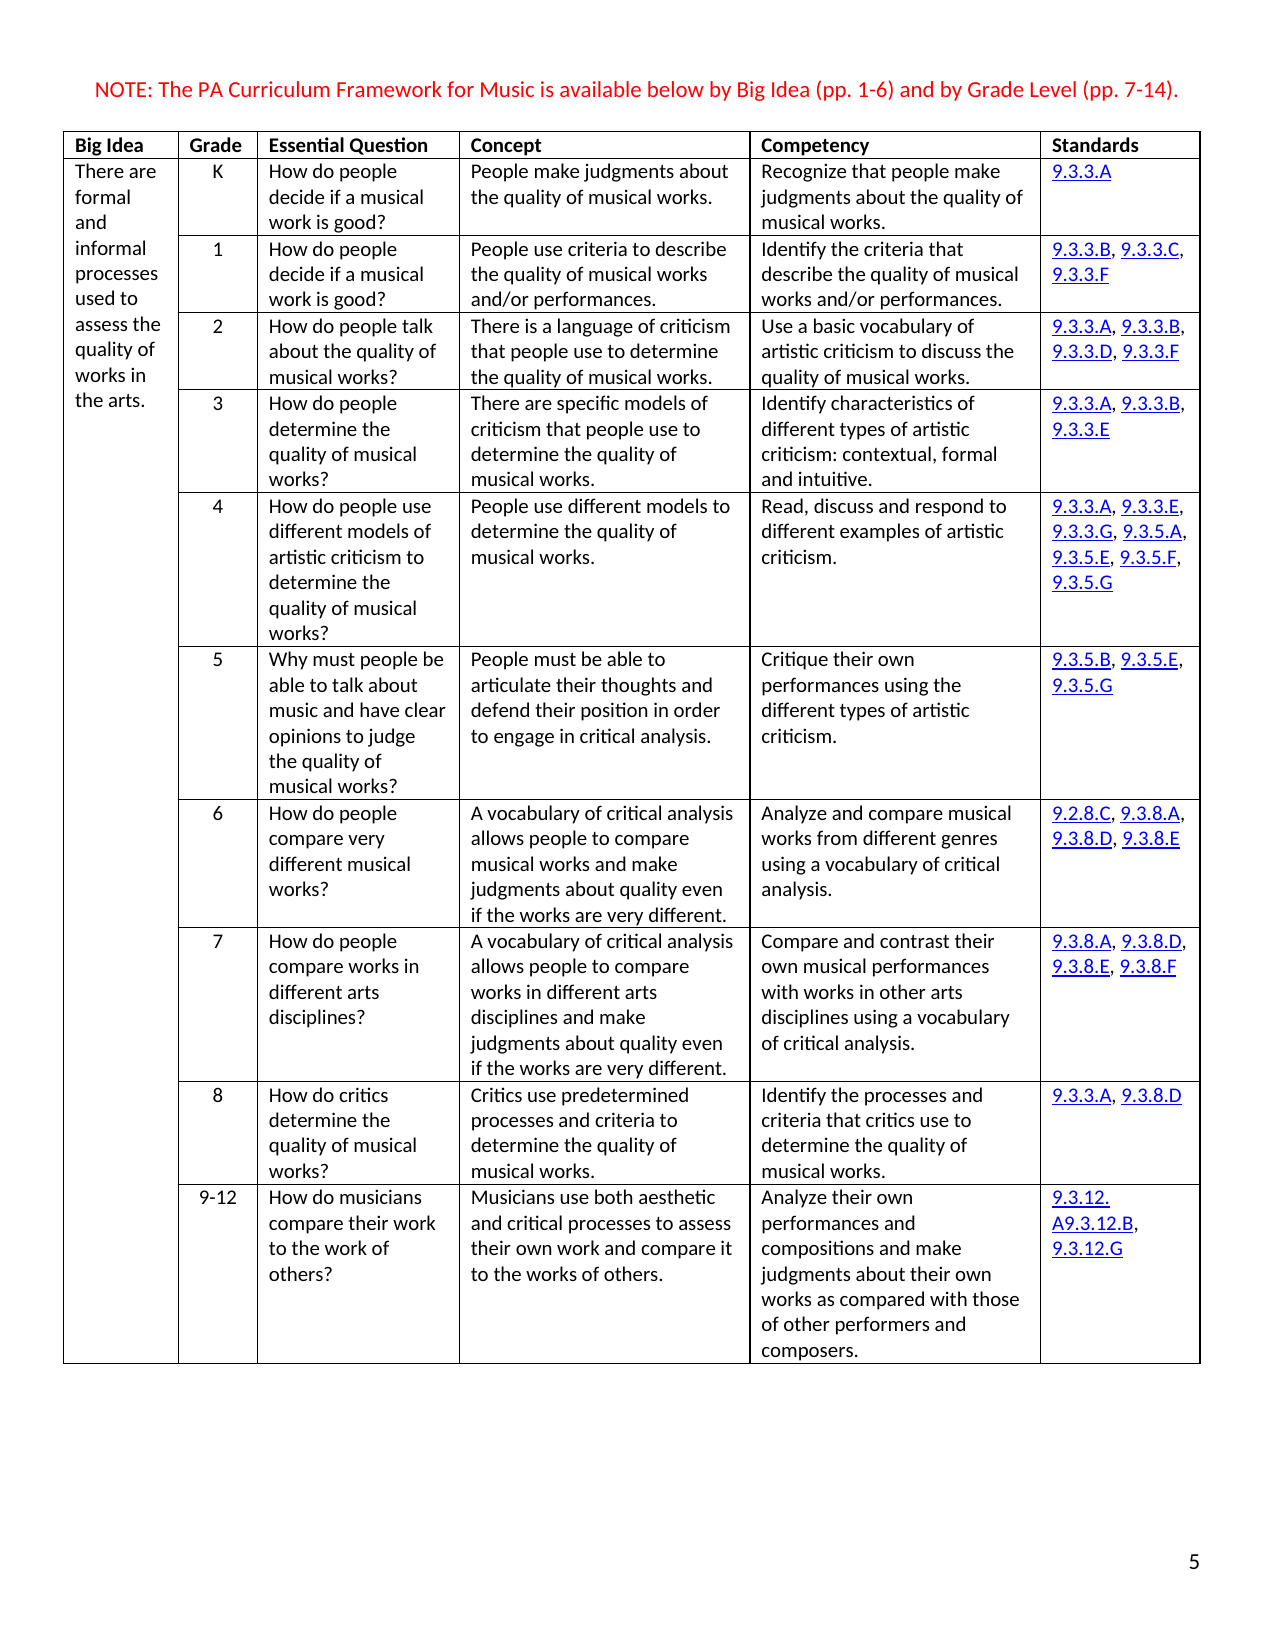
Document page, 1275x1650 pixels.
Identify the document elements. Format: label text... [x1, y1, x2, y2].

table_cell How do critics determine the quality of musical works? [258, 1082, 459, 1183]
table_cell 7 [179, 928, 257, 1081]
table_cell 9.3.3.A, 9.3.3.B, 9.3.3.E [1041, 390, 1199, 492]
table_cell How do people use different models of artistic criticism to determine the quality of musical works? [258, 493, 459, 646]
table_cell Compare and contrast their own musical performances with works in other arts disciplines using a vocabulary of critical analysis. [751, 928, 1040, 1081]
table_cell How do people compare works in different arts disciplines? [258, 928, 459, 1081]
table_cell Recognize that people make judgments about the quality of musical works. [751, 159, 1040, 235]
table_cell K [179, 159, 257, 235]
table_cell 2 [179, 313, 257, 389]
table_header Big Idea [64, 132, 178, 157]
table_cell 3 [179, 390, 257, 492]
table_cell Musicians use both aesthetic and critical processes to assess their own work and compare it to the works of others. [460, 1185, 749, 1362]
table_cell 6 [179, 800, 257, 927]
table_cell Critics use predetermined processes and criteria to determine the quality of musical works. [460, 1082, 749, 1183]
table_cell People use criteria to describe the quality of musical works and/or performances. [460, 236, 749, 312]
table_cell 9.3.8.A, 9.3.8.D, 9.3.8.E, 9.3.8.F [1041, 928, 1199, 1081]
table_cell Analyze and compare musical works from different genres using a vocabulary of critical analysis. [751, 800, 1040, 927]
table_cell People use different models to determine the quality of musical works. [460, 493, 749, 646]
table_cell Critique their own performances using the different types of artistic criticism. [751, 647, 1040, 799]
table_cell How do people compare very different musical works? [258, 800, 459, 927]
table_cell 9-12 [179, 1185, 257, 1362]
table_cell Identify the processes and criteria that critics use to determine the quality of musical works. [751, 1082, 1040, 1183]
table_cell 9.3.3.A, 9.3.3.E, 9.3.3.G, 9.3.5.A, 9.3.5.E, 9.3.5.F, 9.3.5.G [1041, 493, 1199, 646]
table_cell 9.3.3.B, 9.3.3.C, 9.3.3.F [1041, 236, 1199, 312]
table_cell Identify the criteria that describe the quality of musical works and/or performances. [751, 236, 1040, 312]
table_header Essential Question [258, 132, 459, 157]
table_header Grade [179, 132, 257, 157]
table_cell Identify characteristics of different types of artistic criticism: contextual, formal and intuitive. [751, 390, 1040, 492]
table_cell 9.3.3.A, 9.3.8.D [1041, 1082, 1199, 1183]
table_cell People make judgments about the quality of musical works. [460, 159, 749, 235]
table_header Competency [751, 132, 1040, 157]
table_cell A vocabulary of critical analysis allows people to compare musical works and make judgments about quality even if the works are very different. [460, 800, 749, 927]
table_cell Use a basic vocabulary of artistic criticism to discuss the quality of musical works. [751, 313, 1040, 389]
table_cell People must be able to articulate their thoughts and defend their position in order to engage in critical analysis. [460, 647, 749, 799]
table_cell How do people decide if a musical work is good? [258, 236, 459, 312]
table_cell How do people talk about the quality of musical works? [258, 313, 459, 389]
table_cell There are specific models of criticism that people use to determine the quality of musical works. [460, 390, 749, 492]
table_cell 1 [179, 236, 257, 312]
table_cell There is a language of criticism that people use to determine the quality of musical works. [460, 313, 749, 389]
table_cell 9.3.12.A9.3.12.B, 9.3.12.G [1041, 1185, 1199, 1362]
table_cell 9.3.5.B, 9.3.5.E, 9.3.5.G [1041, 647, 1199, 799]
table_cell 5 [179, 647, 257, 799]
table_cell 4 [179, 493, 257, 646]
table_header Standards [1041, 132, 1199, 157]
table_cell There are formal and informal processes used to assess the quality of works in the arts. [64, 159, 178, 1362]
table_cell Read, discuss and respond to different examples of artistic criticism. [751, 493, 1040, 646]
table_cell Why must people be able to talk about music and have clear opinions to judge the quality of musical works? [258, 647, 459, 799]
table_cell 9.3.3.A, 9.3.3.B, 9.3.3.D, 9.3.3.F [1041, 313, 1199, 389]
table_cell 8 [179, 1082, 257, 1183]
table_cell 9.2.8.C, 9.3.8.A, 9.3.8.D, 9.3.8.E [1041, 800, 1199, 927]
table_cell How do people determine the quality of musical works? [258, 390, 459, 492]
table_cell A vocabulary of critical analysis allows people to compare works in different arts disciplines and make judgments about quality even if the works are very different. [460, 928, 749, 1081]
table_header Concept [460, 132, 749, 157]
table_cell 9.3.3.A [1041, 159, 1199, 235]
table_cell How do people decide if a musical work is good? [258, 159, 459, 235]
table_cell Analyze their own performances and compositions and make judgments about their own works as compared with those of other performers and composers. [751, 1185, 1040, 1362]
table_cell How do musicians compare their work to the work of others? [258, 1185, 459, 1362]
